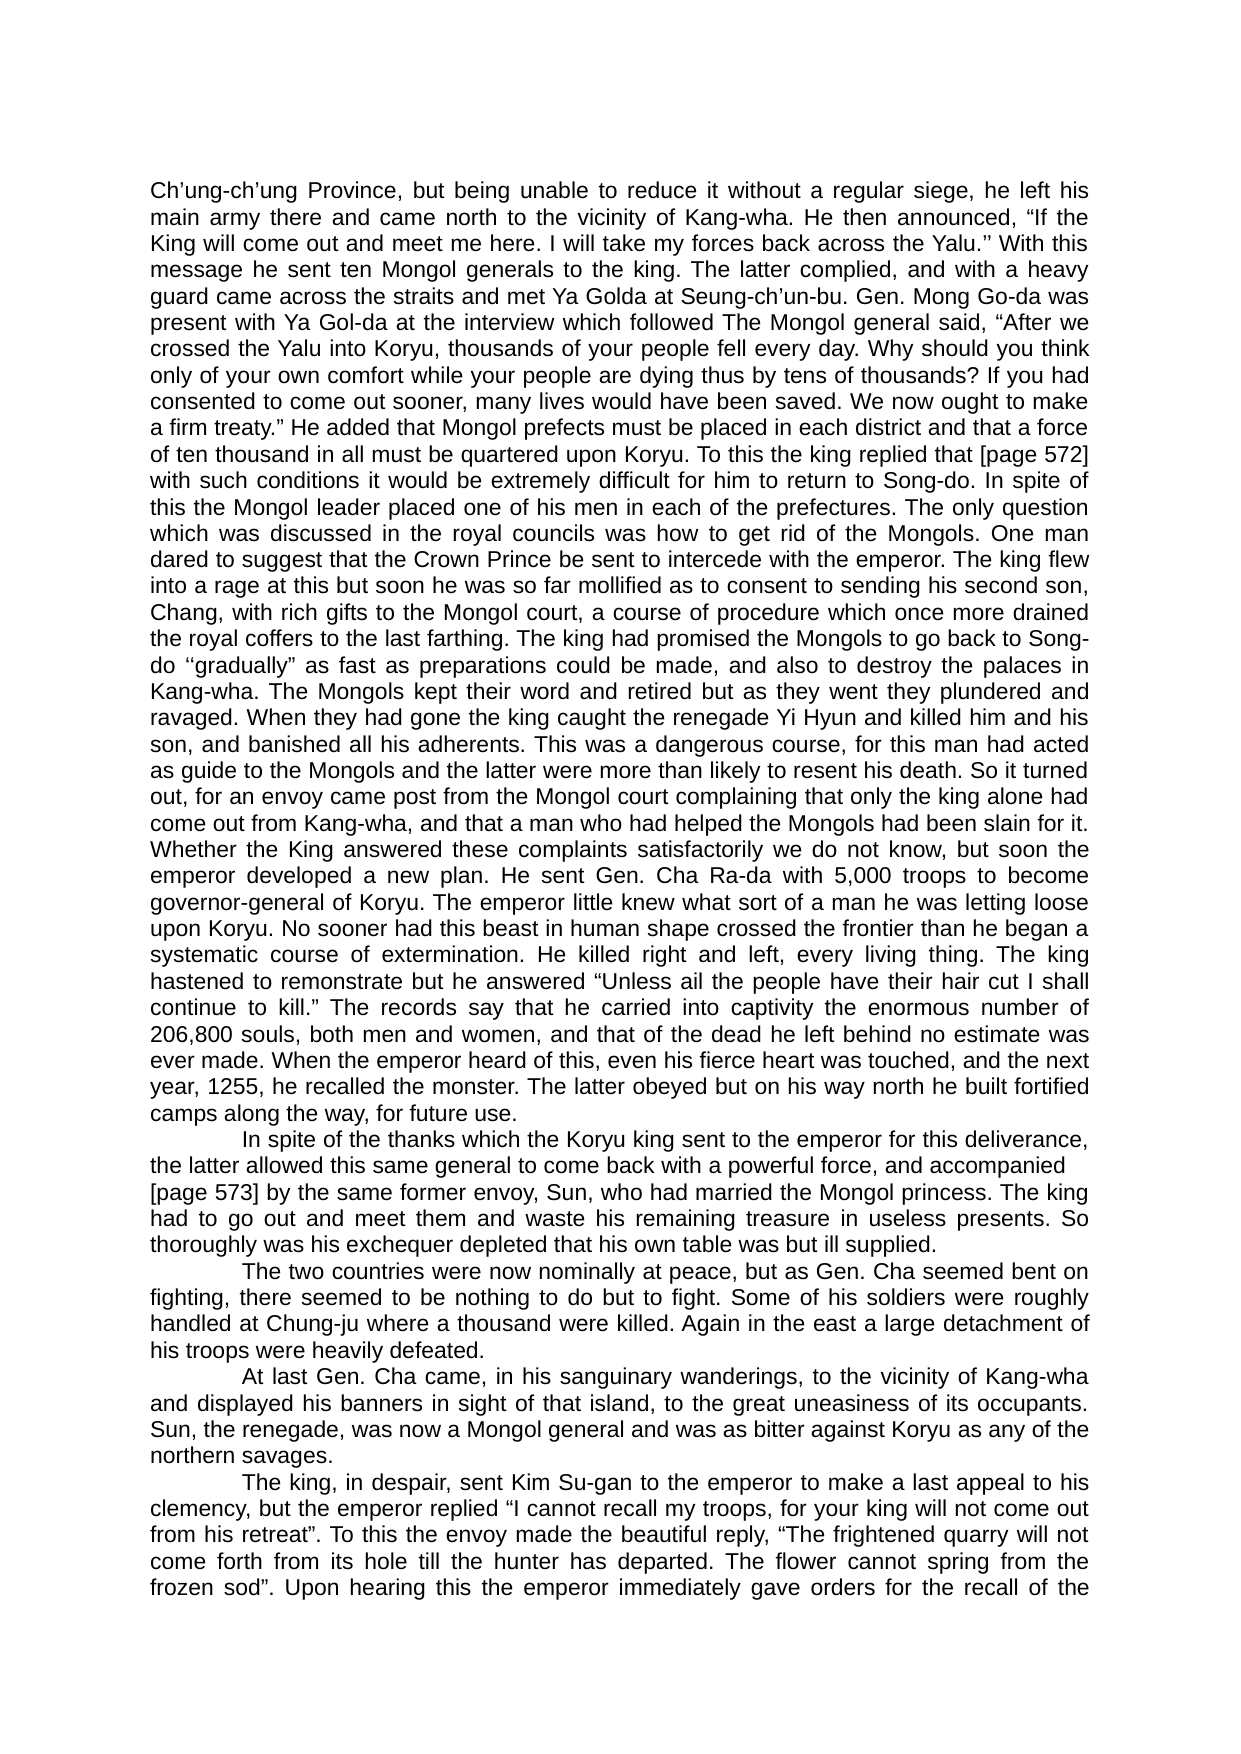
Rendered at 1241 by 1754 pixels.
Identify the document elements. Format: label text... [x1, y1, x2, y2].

text In spite of the thanks which the Koryu king sent to the emperor for this deliverance, the latter allowed this same general to come back with a powerful force, and accompanied [page 573] by the same former envoy, Sun, who had married the Mongol princess. The king had to go out and meet them and waste his remaining treasure in useless presents. So thoroughly was his exchequer depleted that his own table was but ill supplied. [150, 1126, 1090, 1258]
text The two countries were now nominally at peace, but as Gen. Cha seemed bent on fighting, there seemed to be nothing to do but to fight. Some of his soldiers were roughly handled at Chung-ju where a thousand were killed. Again in the east a large detachment of his troops were heavily defeated. [150, 1258, 1090, 1363]
text At last Gen. Cha came, in his sanguinary wanderings, to the vicinity of Kang-wha and displayed his banners in sight of that island, to the great uneasiness of its occupants. Sun, the renegade, was now a Mongol general and was as bitter against Koryu as any of the northern savages. [150, 1363, 1090, 1468]
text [150, 1468, 1090, 1600]
